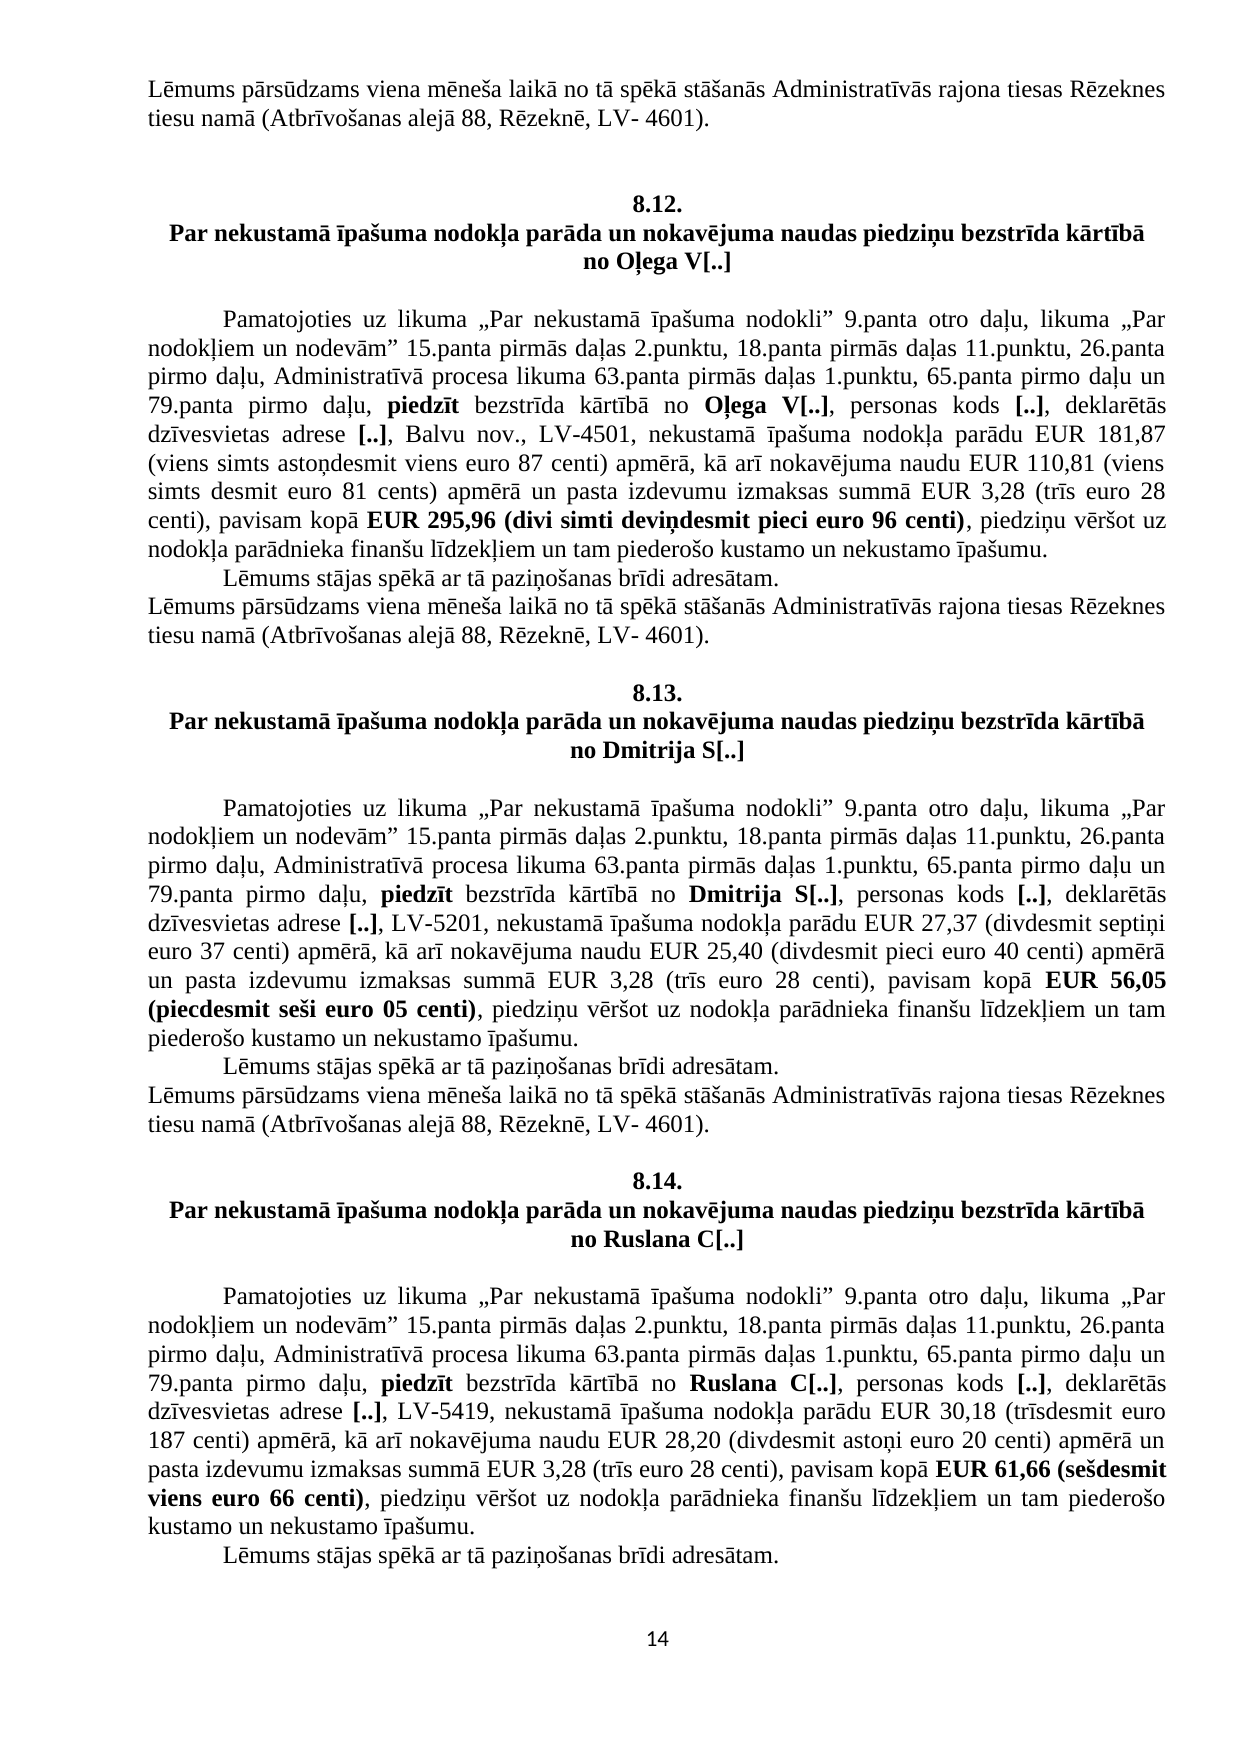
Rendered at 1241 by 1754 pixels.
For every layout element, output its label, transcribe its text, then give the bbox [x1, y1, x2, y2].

list Lēmums stājas spēkā ar tā paziņošanas brīdi adresātam. [148, 1540, 1167, 1569]
text Lēmums stājas spēkā ar tā paziņošanas brīdi adresātam. [148, 563, 1167, 591]
text no Dmitrija S[..] [148, 735, 1167, 764]
text 8.14. [148, 1166, 1167, 1195]
list Pamatojoties uz likuma „Par nekustamā īpašuma nodokli” 9.panta otro daļu, likuma „Par nodokļiem un nodevām” 15.panta pirmās daļas 2.punktu, 18.panta pirmās daļas 11.punktu, 26.panta pirmo daļu, Administratīvā procesa likuma 63.panta pirmās daļas 1.punktu, 65.panta pirmo daļu un 79.panta pirmo daļu, piedzīt bezstrīda kārtībā no Dmitrija S[..], personas kods [..], deklarētās dzīvesvietas adrese [..], LV-5201, nekustamā īpašuma nodokļa parādu EUR 27,37 (divdesmit septiņi euro 37 centi) apmērā, kā arī nokavējuma naudu EUR 25,40 (divdesmit pieci euro 40 centi) apmērā un pasta izdevumu izmaksas summā EUR 3,28 (trīs euro 28 centi), pavisam kopā EUR 56,05 (piecdesmit seši euro 05 centi), piedziņu vēršot uz nodokļa parādnieka finanšu līdzekļiem un tam piederošo kustamo un nekustamo īpašumu. [148, 793, 1167, 1051]
text Par nekustamā īpašuma nodokļa parāda un nokavējuma naudas piedziņu bezstrīda kārtībā [148, 1195, 1167, 1224]
list Pamatojoties uz likuma „Par nekustamā īpašuma nodokli” 9.panta otro daļu, likuma „Par nodokļiem un nodevām” 15.panta pirmās daļas 2.punktu, 18.panta pirmās daļas 11.punktu, 26.panta pirmo daļu, Administratīvā procesa likuma 63.panta pirmās daļas 1.punktu, 65.panta pirmo daļu un 79.panta pirmo daļu, piedzīt bezstrīda kārtībā no Ruslana C[..], personas kods [..], deklarētās dzīvesvietas adrese [..], LV-5419, nekustamā īpašuma nodokļa parādu EUR 30,18 (trīsdesmit euro 187 centi) apmērā, kā arī nokavējuma naudu EUR 28,20 (divdesmit astoņi euro 20 centi) apmērā un pasta izdevumu izmaksas summā EUR 3,28 (trīs euro 28 centi), pavisam kopā EUR 61,66 (sešdesmit viens euro 66 centi), piedziņu vēršot uz nodokļa parādnieka finanšu līdzekļiem un tam piederošo kustamo un nekustamo īpašumu. [148, 1281, 1167, 1540]
text 8.13. [148, 678, 1167, 706]
text Par nekustamā īpašuma nodokļa parāda un nokavējuma naudas piedziņu bezstrīda kārtībā [148, 218, 1167, 246]
list Pamatojoties uz likuma „Par nekustamā īpašuma nodokli” 9.panta otro daļu, likuma „Par nodokļiem un nodevām” 15.panta pirmās daļas 2.punktu, 18.panta pirmās daļas 11.punktu, 26.panta pirmo daļu, Administratīvā procesa likuma 63.panta pirmās daļas 1.punktu, 65.panta pirmo daļu un 79.panta pirmo daļu, piedzīt bezstrīda kārtībā no Oļega V[..], personas kods [..], deklarētās dzīvesvietas adrese [..], Balvu nov., LV-4501, nekustamā īpašuma nodokļa parādu EUR 181,87 (viens simts astoņdesmit viens euro 87 centi) apmērā, kā arī nokavējuma naudu EUR 110,81 (viens simts desmit euro 81 cents) apmērā un pasta izdevumu izmaksas summā EUR 3,28 (trīs euro 28 centi), pavisam kopā EUR 295,96 (divi simti deviņdesmit pieci euro 96 centi), piedziņu vēršot uz nodokļa parādnieka finanšu līdzekļiem un tam piederošo kustamo un nekustamo īpašumu. [148, 304, 1167, 563]
text 8.12. [148, 189, 1167, 218]
text no Ruslana C[..] [148, 1224, 1167, 1253]
text Lēmums stājas spēkā ar tā paziņošanas brīdi adresātam. [148, 1051, 1167, 1080]
text Lēmums pārsūdzams viena mēneša laikā no tā spēkā stāšanās Administratīvās rajona tiesas Rēzeknes tiesu namā (Atbrīvošanas alejā 88, Rēzeknē, LV- 4601). [148, 74, 1167, 131]
text Lēmums pārsūdzams viena mēneša laikā no tā spēkā stāšanās Administratīvās rajona tiesas Rēzeknes tiesu namā (Atbrīvošanas alejā 88, Rēzeknē, LV- 4601). [148, 1080, 1167, 1138]
text no Oļega V[..] [148, 246, 1167, 275]
text Par nekustamā īpašuma nodokļa parāda un nokavējuma naudas piedziņu bezstrīda kārtībā [148, 706, 1167, 735]
text Lēmums pārsūdzams viena mēneša laikā no tā spēkā stāšanās Administratīvās rajona tiesas Rēzeknes tiesu namā (Atbrīvošanas alejā 88, Rēzeknē, LV- 4601). [148, 591, 1167, 649]
